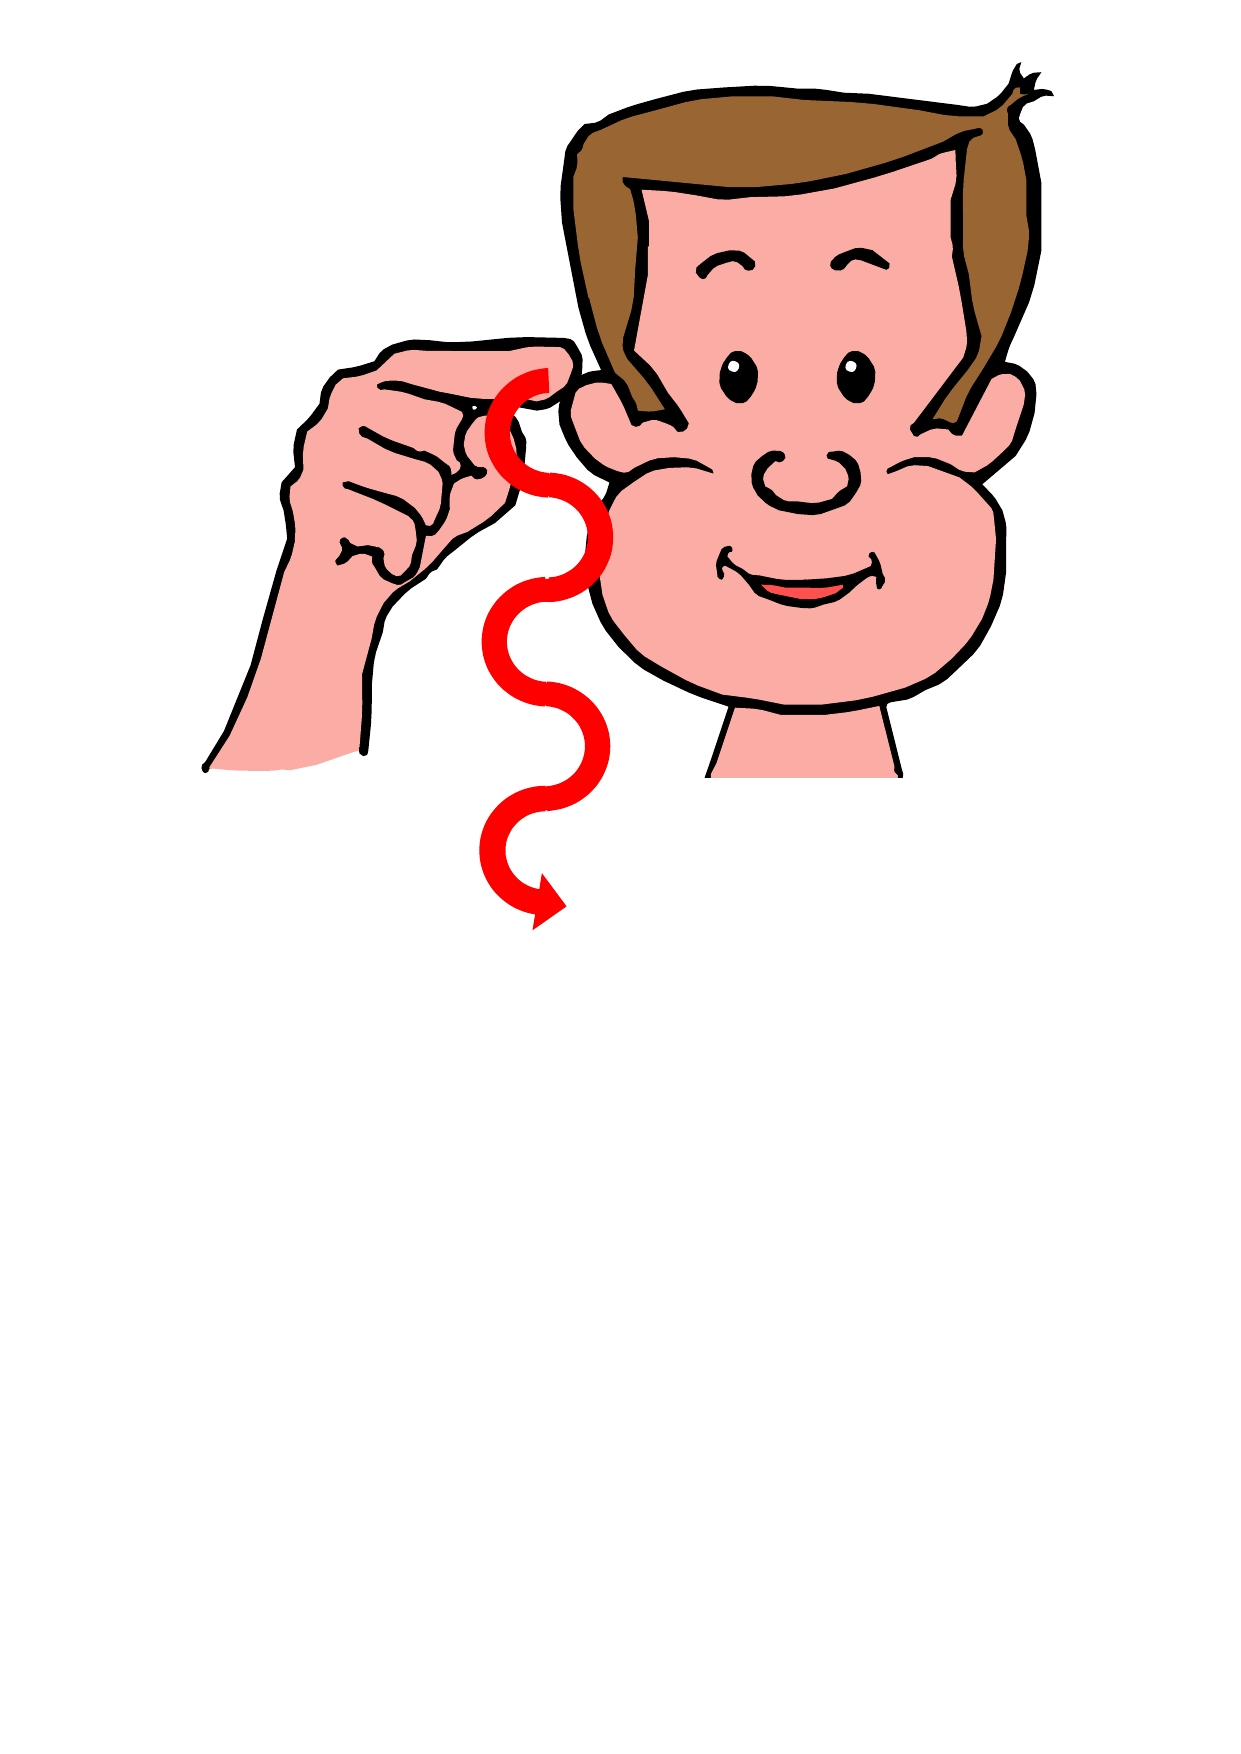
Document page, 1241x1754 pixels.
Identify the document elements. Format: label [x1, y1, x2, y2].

table_cell [118, 30, 1137, 963]
